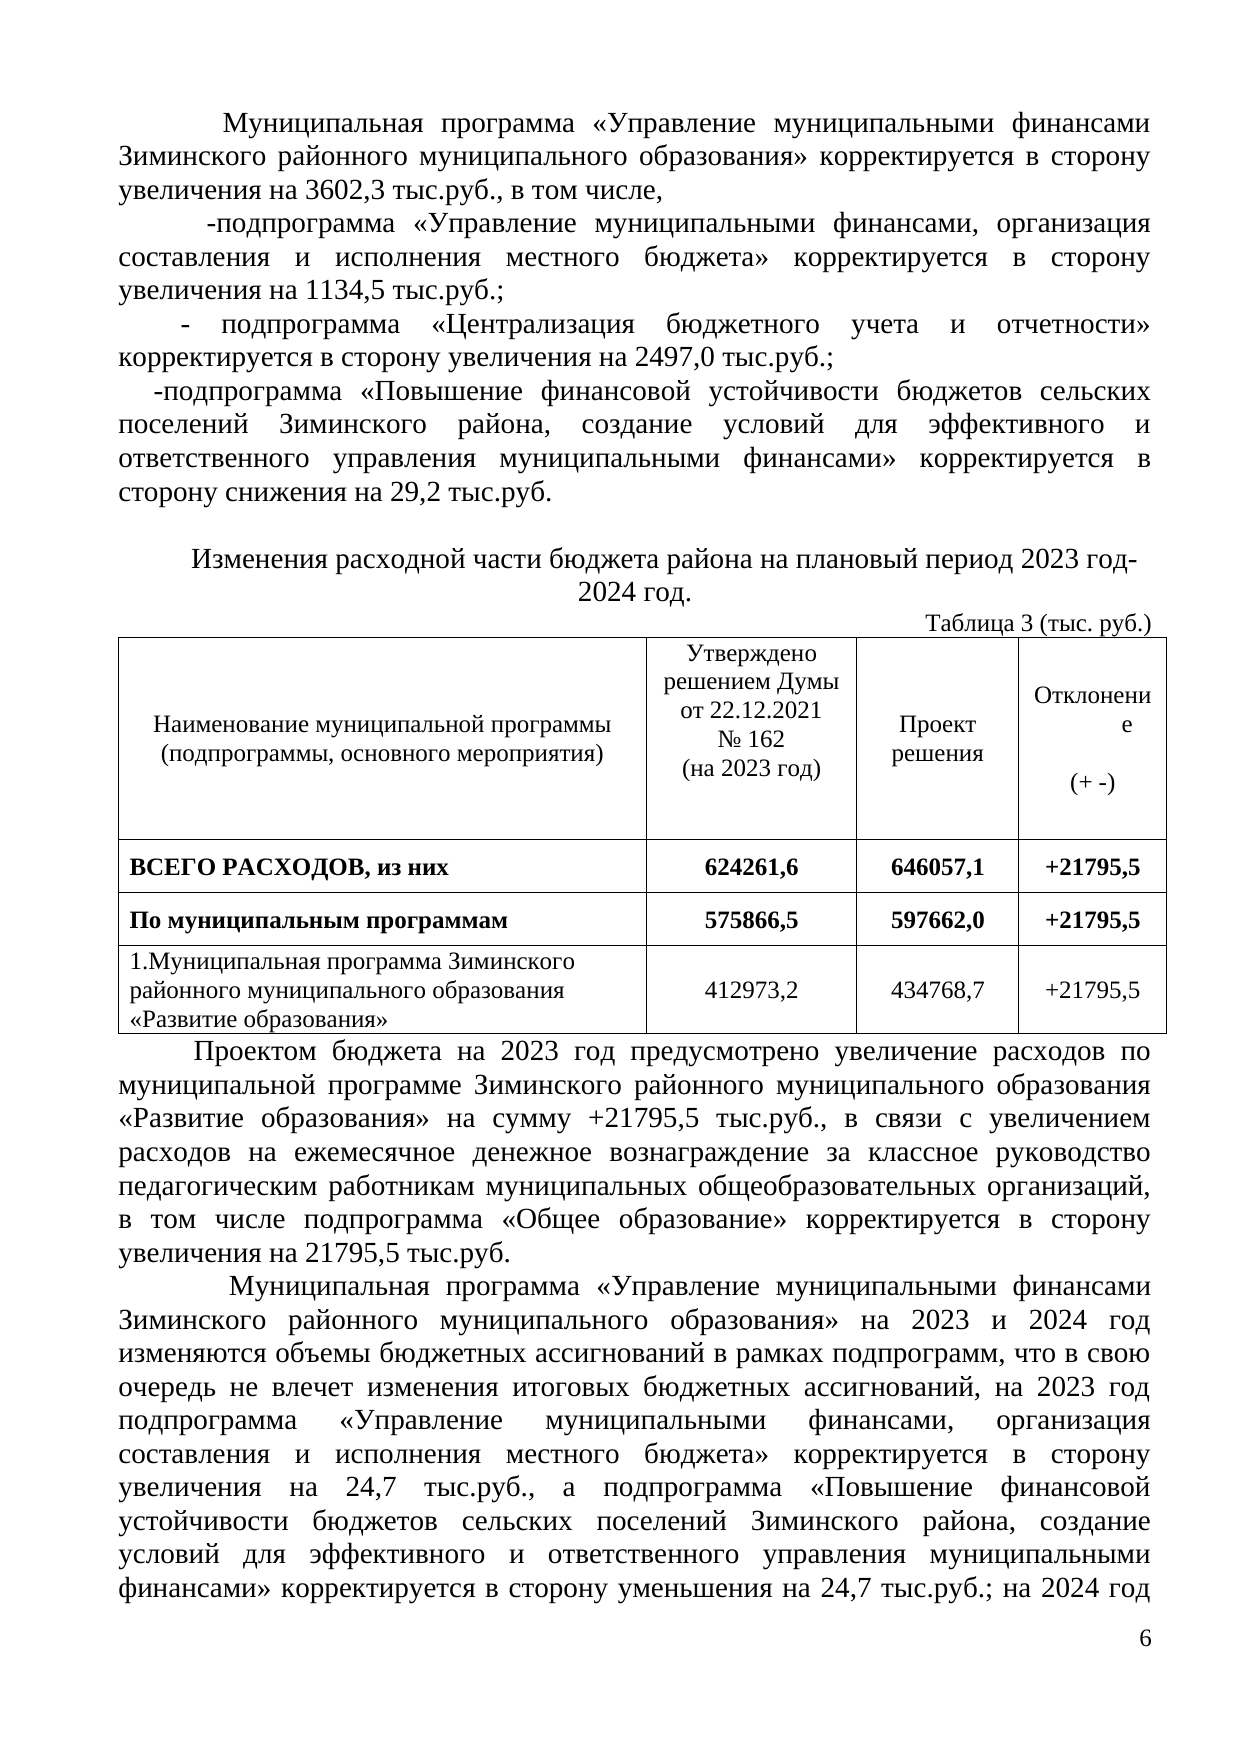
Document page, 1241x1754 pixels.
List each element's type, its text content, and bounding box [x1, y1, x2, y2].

table_cell 412973,2 [647, 946, 856, 1032]
text Проектом бюджета на 2023 год предусмотрено увеличение расходов по муниципальной программе Зиминского районного муниципального образования «Развитие образования» на сумму +21795,5 тыс.руб., в связи с увеличением расходов на ежемесячное денежное вознаграждение за классное руководство педагогическим работникам муниципальных общеобразовательных организаций, в том числе подпрограмма «Общее образование» корректируется в сторону увеличения на 21795,5 тыс.руб. [118, 1034, 1152, 1268]
table_header Отклонение (+ -) [1019, 638, 1166, 839]
table_header Наименование муниципальной программы (подпрограммы, основного мероприятия) [119, 638, 646, 839]
table_cell 575866,5 [647, 893, 856, 945]
table_cell 624261,6 [647, 840, 856, 892]
table_cell 434768,7 [857, 946, 1018, 1032]
text Муниципальная программа «Управление муниципальными финансами Зиминского районного муниципального образования» корректируется в сторону увеличения на 3602,3 тыс.руб., в том числе, [118, 105, 1152, 205]
table_header Проект решения [857, 638, 1018, 839]
text Таблица 3 (тыс. руб.) [118, 608, 1152, 637]
text Изменения расходной части бюджета района на плановый период 2023 год-2024 год. [118, 541, 1152, 608]
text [118, 1268, 1152, 1604]
table_cell 646057,1 [857, 840, 1018, 892]
table_cell ВСЕГО РАСХОДОВ, из них [119, 840, 646, 892]
text -подпрограмма «Повышение финансовой устойчивости бюджетов сельских поселений Зиминского района, создание условий для эффективного и ответственного управления муниципальными финансами» корректируется в сторону снижения на 29,2 тыс.руб. [118, 373, 1152, 507]
table_cell По муниципальным программам [119, 893, 646, 945]
text -подпрограмма «Управление муниципальными финансами, организация составления и исполнения местного бюджета» корректируется в сторону увеличения на 1134,5 тыс.руб.; [118, 205, 1152, 306]
table_cell +21795,5 [1019, 946, 1166, 1032]
table_cell +21795,5 [1019, 840, 1166, 892]
text - подпрограмма «Централизация бюджетного учета и отчетности» корректируется в сторону увеличения на 2497,0 тыс.руб.; [118, 306, 1152, 373]
table_cell 1.Муниципальная программа Зиминского районного муниципального образования «Развитие образования» [119, 946, 646, 1032]
table_header Утверждено решением Думы от 22.12.2021 № 162 (на 2023 год) [647, 638, 856, 839]
table_cell 597662,0 [857, 893, 1018, 945]
table_cell +21795,5 [1019, 893, 1166, 945]
